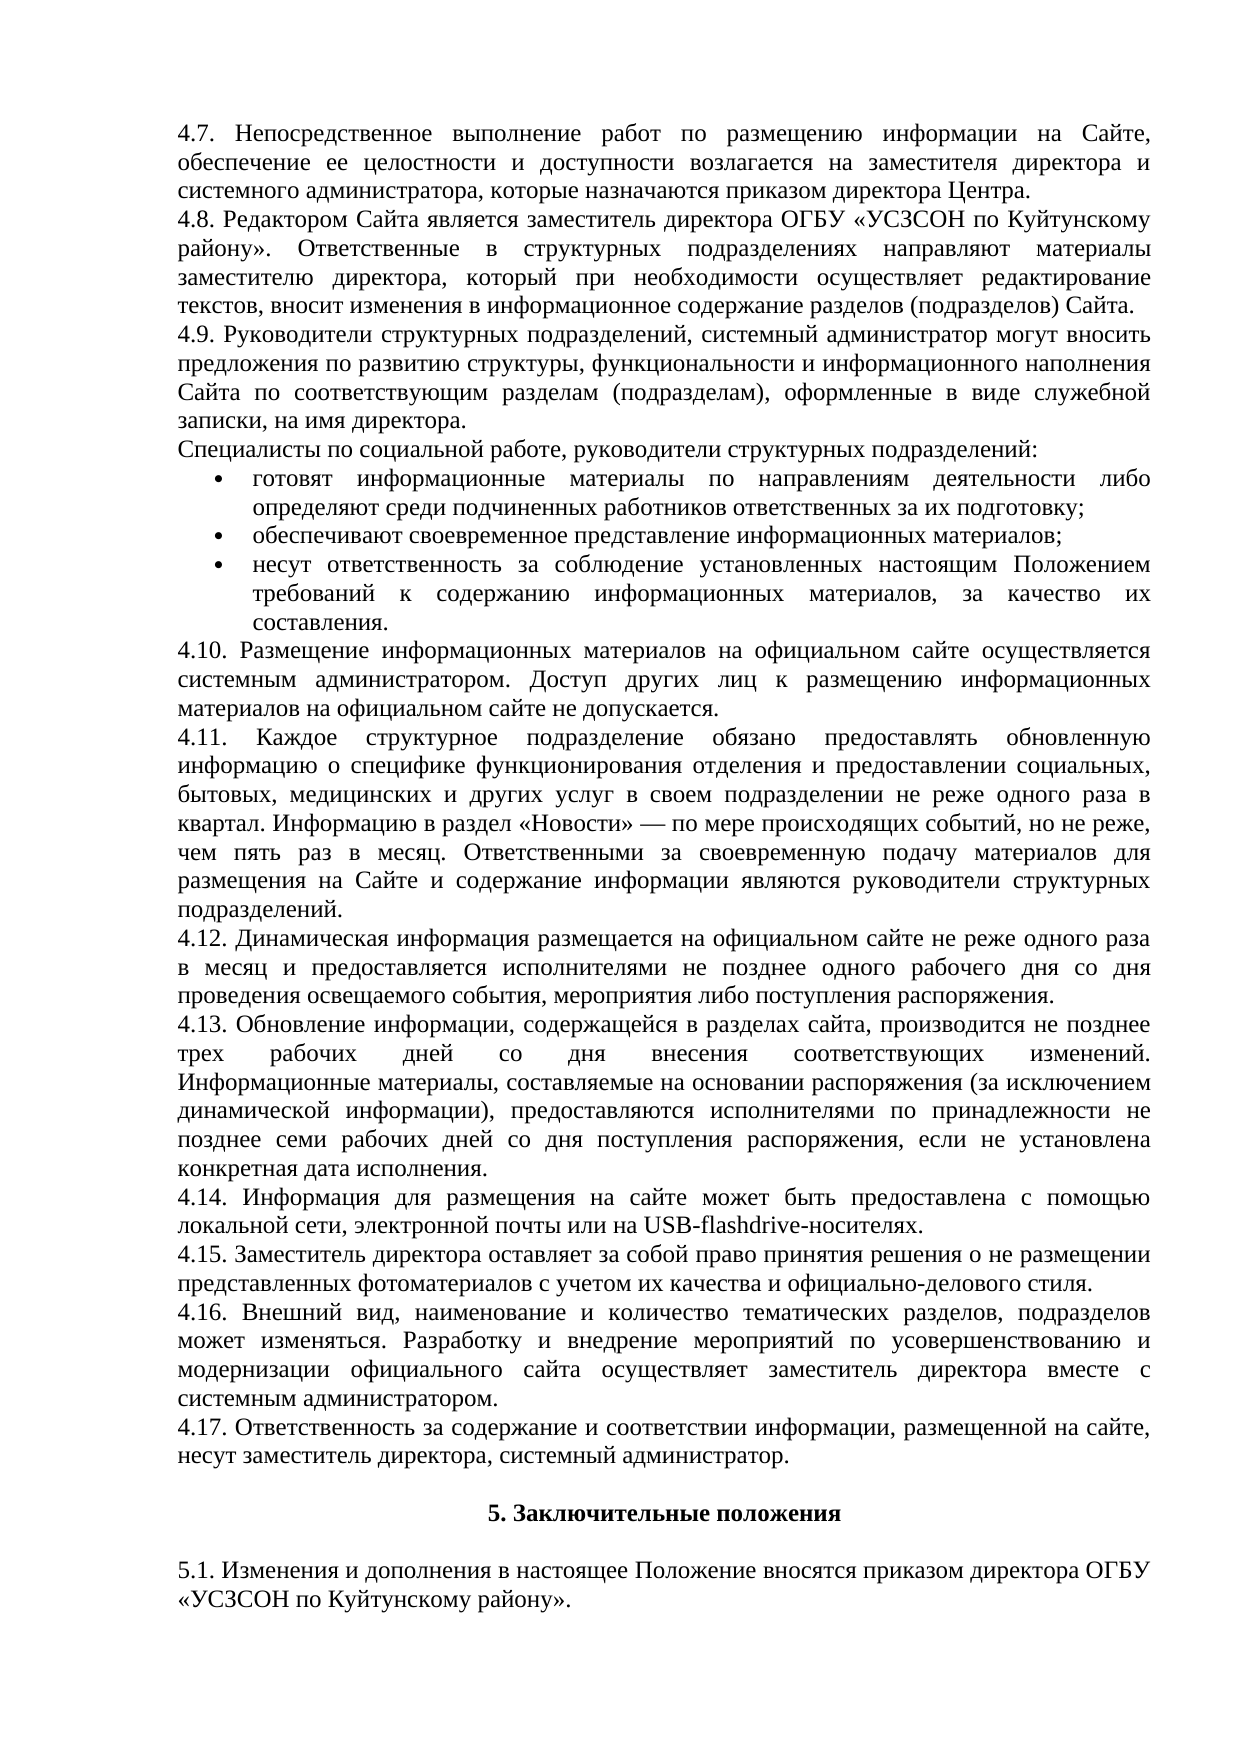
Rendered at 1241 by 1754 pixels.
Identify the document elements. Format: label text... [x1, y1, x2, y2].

text 4.8. Редактором Сайта является заместитель директора ОГБУ «УСЗСОН по Куйтунскому району». Ответственные в структурных подразделениях направляют материалы заместителю директора, который при необходимости осуществляет редактирование текстов, вносит изменения в информационное содержание разделов (подразделов) Сайта. [177, 204, 1152, 319]
text 5. Заключительные положения [177, 1498, 1152, 1527]
text 4.16. Внешний вид, наименование и количество тематических разделов, подразделов может изменяться. Разработку и внедрение мероприятий по усовершенствованию и модернизации официального сайта осуществляет заместитель директора вместе с системным администратором. [177, 1297, 1152, 1412]
list несут ответственность за соблюдение установленных настоящим Положением требований к содержанию информационных материалов, за качество их составления. [215, 549, 1152, 636]
text 4.12. Динамическая информация размещается на официальном сайте не реже одного раза в месяц и предоставляется исполнителями не позднее одного рабочего дня со дня проведения освещаемого события, мероприятия либо поступления распоряжения. [177, 923, 1152, 1009]
text Специалисты по социальной работе, руководители структурных подразделений: [177, 434, 1152, 463]
text 4.17. Ответственность за содержание и соответствии информации, размещенной на сайте, несут заместитель директора, системный администратор. [177, 1412, 1152, 1469]
text 4.14. Информация для размещения на сайте может быть предоставлена с помощью локальной сети, электронной почты или на USB-flashdrive-носителях. [177, 1182, 1152, 1239]
text 4.10. Размещение информационных материалов на официальном сайте осуществляется системным администратором. Доступ других лиц к размещению информационных материалов на официальном сайте не допускается. [177, 636, 1152, 722]
text 4.15. Заместитель директора оставляет за собой право принятия решения о не размещении представленных фотоматериалов с учетом их качества и официально-делового стиля. [177, 1239, 1152, 1297]
text 5.1. Изменения и дополнения в настоящее Положение вносятся приказом директора ОГБУ «УСЗСОН по Куйтунскому району». [177, 1556, 1152, 1613]
text 4.11. Каждое структурное подразделение обязано предоставлять обновленную информацию о специфике функционирования отделения и предоставлении социальных, бытовых, медицинских и других услуг в своем подразделении не реже одного раза в квартал. Информацию в раздел «Новости» — по мере происходящих событий, но не реже, чем пять раз в месяц. Ответственными за своевременную подачу материалов для размещения на Сайте и содержание информации являются руководители структурных подразделений. [177, 722, 1152, 923]
text 4.13. Обновление информации, содержащейся в разделах сайта, производится не позднее трех рабочих дней со дня внесения соответствующих изменений. Информационные материалы, составляемые на основании распоряжения (за исключением динамической информации), предоставляются исполнителями по принадлежности не позднее семи рабочих дней со дня поступления распоряжения, если не установлена конкретная дата исполнения. [177, 1009, 1152, 1182]
list обеспечивают своевременное представление информационных материалов; [215, 521, 1152, 549]
list готовят информационные материалы по направлениям деятельности либо определяют среди подчиненных работников ответственных за их подготовку; [215, 463, 1152, 521]
text 4.7. Непосредственное выполнение работ по размещению информации на Сайте, обеспечение ее целостности и доступности возлагается на заместителя директора и системного администратора, которые назначаются приказом директора Центра. [177, 118, 1152, 204]
text 4.9. Руководители структурных подразделений, системный администратор могут вносить предложения по развитию структуры, функциональности и информационного наполнения Сайта по соответствующим разделам (подразделам), оформленные в виде служебной записки, на имя директора. [177, 319, 1152, 434]
